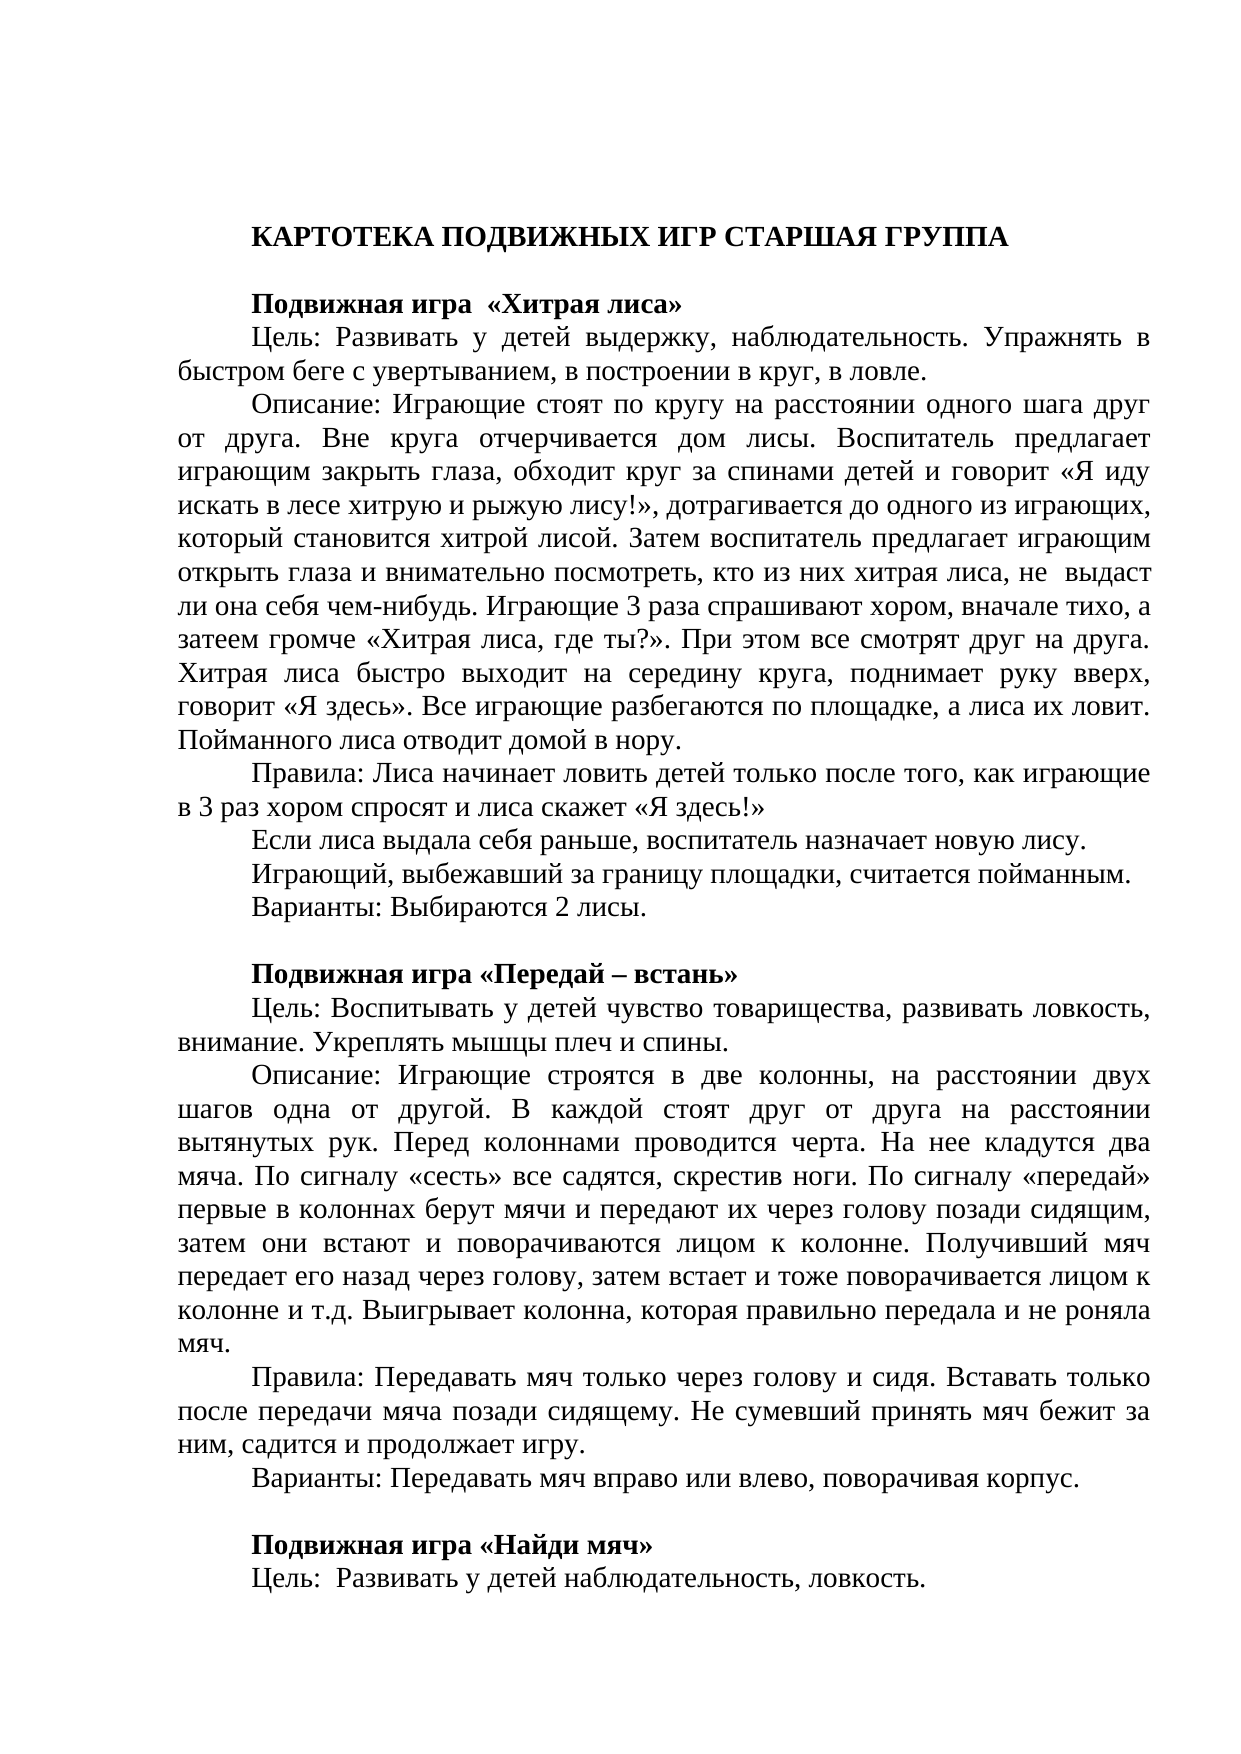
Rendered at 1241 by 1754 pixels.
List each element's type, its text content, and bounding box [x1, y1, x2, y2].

text Подвижная игра «Передай – встань» [177, 957, 1152, 990]
text Описание: Играющие стоят по кругу на расстоянии одного шага друг от друга. Вне круга отчерчивается дом лисы. Воспитатель предлагает играющим закрыть глаза, обходит круг за спинами детей и говорит «Я иду искать в лесе хитрую и рыжую лису!», дотрагивается до одного из играющих, который становится хитрой лисой. Затем воспитатель предлагает играющим открыть глаза и внимательно посмотреть, кто из них хитрая лиса, не выдаст ли она себя чем-нибудь. Играющие 3 раза спрашивают хором, вначале тихо, а затеем громче «Хитрая лиса, где ты?». При этом все смотрят друг на друга. Хитрая лиса быстро выходит на середину круга, поднимает руку вверх, говорит «Я здесь». Все играющие разбегаются по площадке, а лиса их ловит. Пойманного лиса отводит домой в нору. [177, 386, 1152, 755]
text КАРТОТЕКА ПОДВИЖНЫХ ИГР СТАРШАЯ ГРУППА [177, 219, 1152, 252]
text Подвижная игра «Хитрая лиса» [177, 286, 1152, 319]
text Варианты: Передавать мяч вправо или влево, поворачивая корпус. [177, 1460, 1152, 1493]
text Цель: Воспитывать у детей чувство товарищества, развивать ловкость, внимание. Укреплять мышцы плеч и спины. [177, 990, 1152, 1057]
text Если лиса выдала себя раньше, воспитатель назначает новую лису. [177, 822, 1152, 856]
text Варианты: Выбираются 2 лисы. [177, 889, 1152, 923]
text Правила: Лиса начинает ловить детей только после того, как играющие в 3 раз хором спросят и лиса скажет «Я здесь!» [177, 755, 1152, 822]
text Цель: Развивать у детей наблюдательность, ловкость. [177, 1560, 1152, 1594]
text Играющий, выбежавший за границу площадки, считается пойманным. [177, 856, 1152, 889]
text Правила: Передавать мяч только через голову и сидя. Вставать только после передачи мяча позади сидящему. Не сумевший принять мяч бежит за ним, садится и продолжает игру. [177, 1359, 1152, 1460]
text Описание: Играющие строятся в две колонны, на расстоянии двух шагов одна от другой. В каждой стоят друг от друга на расстоянии вытянутых рук. Перед колоннами проводится черта. На нее кладутся два мяча. По сигналу «сесть» все садятся, скрестив ноги. По сигналу «передай» первые в колоннах берут мячи и передают их через голову позади сидящим, затем они встают и поворачиваются лицом к колонне. Получивший мяч передает его назад через голову, затем встает и тоже поворачивается лицом к колонне и т.д. Выигрывает колонна, которая правильно передала и не роняла мяч. [177, 1057, 1152, 1359]
text Цель: Развивать у детей выдержку, наблюдательность. Упражнять в быстром беге с увертыванием, в построении в круг, в ловле. [177, 319, 1152, 386]
text Подвижная игра «Найди мяч» [177, 1527, 1152, 1560]
